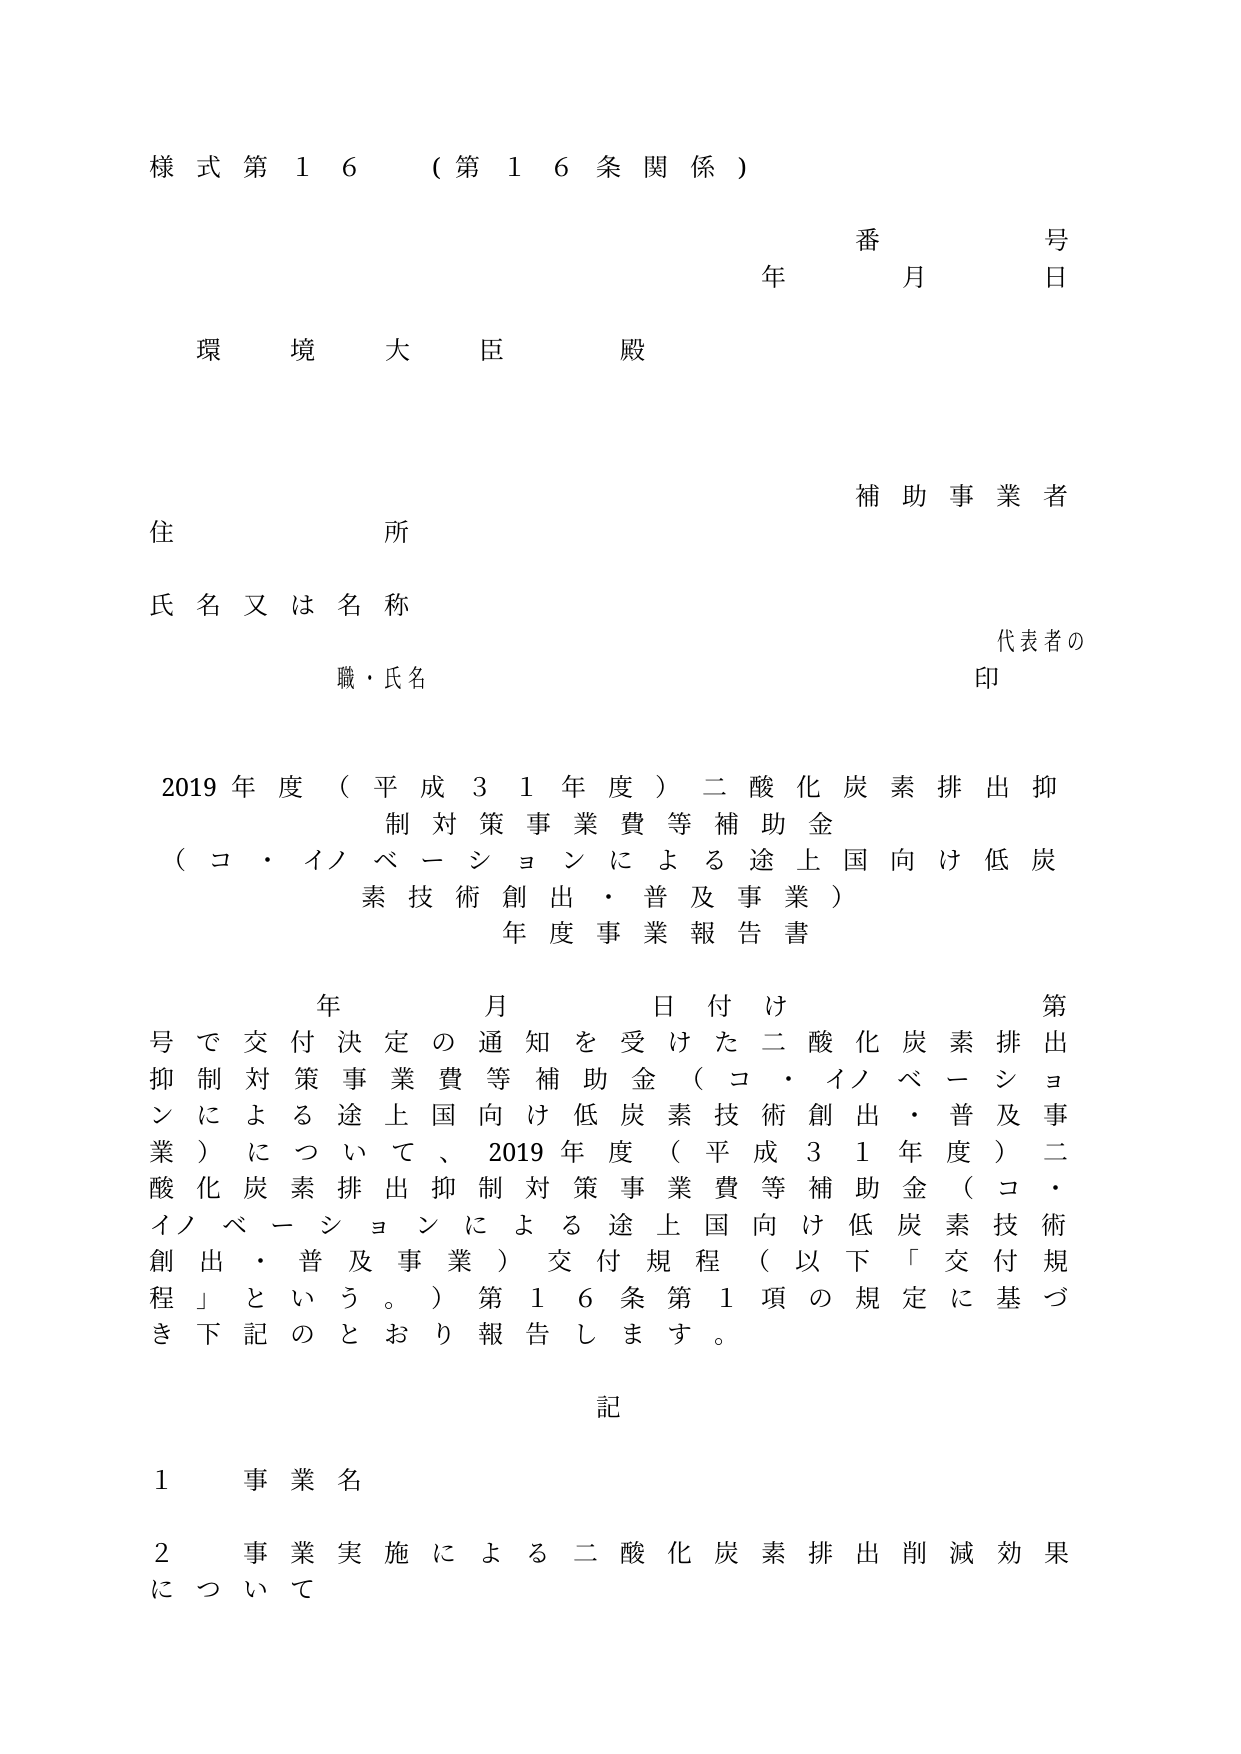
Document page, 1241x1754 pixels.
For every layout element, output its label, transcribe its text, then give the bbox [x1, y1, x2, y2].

text 年度事業報告書 [149, 913, 1091, 950]
text 代表者の職・氏名 印 [314, 622, 1091, 695]
text 氏名又は名称 [149, 549, 1091, 622]
text 様式第１６ (第１６条関係) [149, 148, 1091, 184]
text 年 月 日付け 第 号で交付決定の通知を受けた二酸化炭素排出抑制対策事業費等補助金（コ・イノベーションによる途上国向け低炭素技術創出・普及事業）について、2019年度（平成３１年度）二酸化炭素排出抑制対策事業費等補助金（コ・イノベーションによる途上国向け低炭素技術創出・普及事業）交付規程（以下「交付規程」という。）第１６条第１項の規定に基づき下記のとおり報告します。 [149, 986, 1091, 1351]
text （コ・イノベーションによる途上国向け低炭素技術創出・普及事業） [149, 841, 1091, 913]
text １ 事業名 [149, 1460, 1091, 1497]
text 年 月 日 [149, 257, 1091, 294]
text 番 号 [149, 221, 1091, 257]
text 補助事業者 住 所 [149, 476, 1091, 549]
text 記 [149, 1387, 1091, 1424]
text 環 境 大 臣 殿 [149, 330, 1091, 367]
text 2019年度（平成３１年度）二酸化炭素排出抑制対策事業費等補助金 [149, 768, 1091, 841]
text ２ 事業実施による二酸化炭素排出削減効果について [149, 1533, 1091, 1606]
